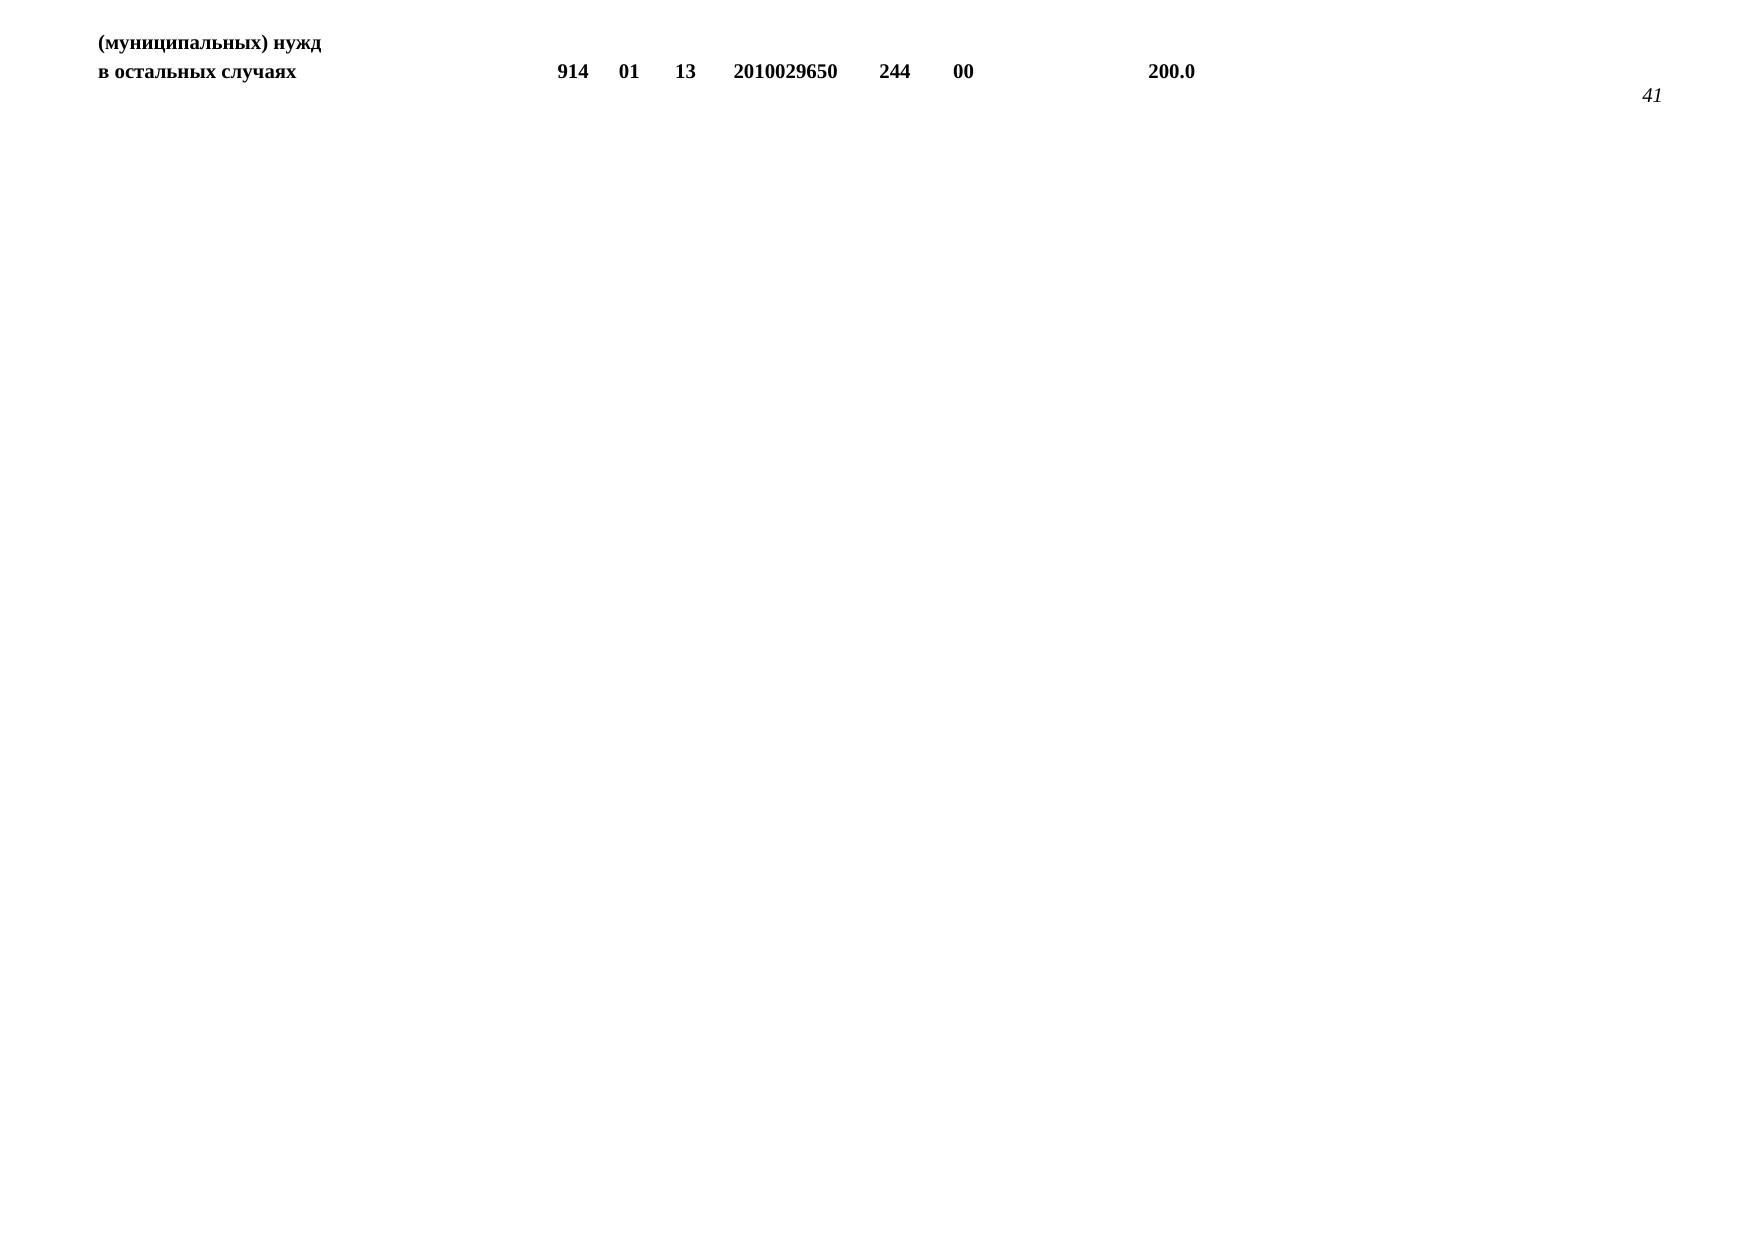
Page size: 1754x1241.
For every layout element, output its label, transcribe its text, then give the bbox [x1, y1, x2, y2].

text 41 [88, 83, 1724, 107]
text (муниципальных) нужд [88, 29, 1724, 54]
text в остальных случаях 914 01 13 2010029650 244 00 200.0 [88, 58, 1724, 83]
